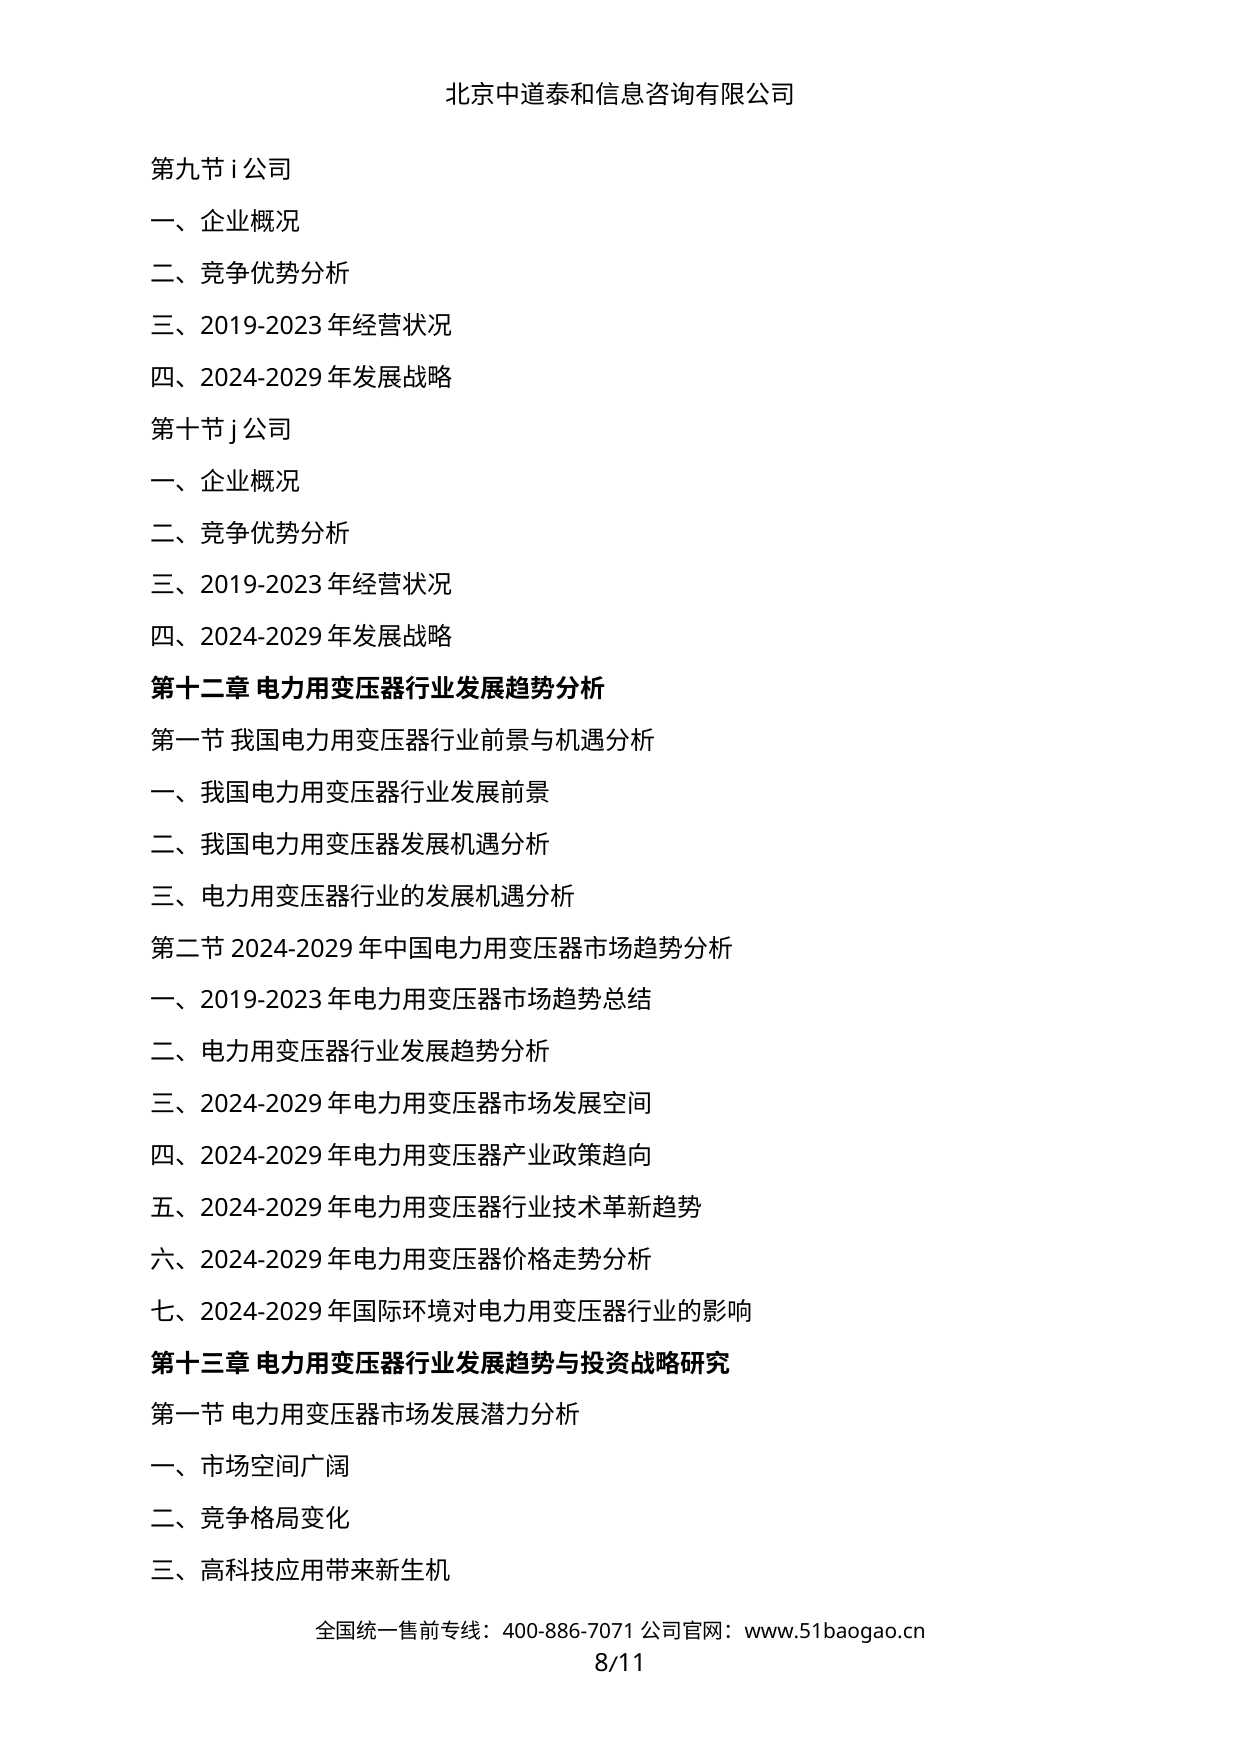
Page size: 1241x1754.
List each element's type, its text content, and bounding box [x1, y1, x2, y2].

text 第一节 我国电力用变压器行业前景与机遇分析 [150, 721, 1090, 757]
text 二、电力用变压器行业发展趋势分析 [150, 1032, 1090, 1068]
text 一、企业概况 [150, 461, 1090, 497]
text 第九节 i公司 [150, 150, 1090, 186]
text 一、我国电力用变压器行业发展前景 [150, 772, 1090, 809]
text 一、市场空间广阔 [150, 1447, 1090, 1483]
text 三、电力用变压器行业的发展机遇分析 [150, 876, 1090, 912]
text 四、2024-2029年发展战略 [150, 617, 1090, 653]
text 五、2024-2029年电力用变压器行业技术革新趋势 [150, 1187, 1090, 1224]
text 第一节 电力用变压器市场发展潜力分析 [150, 1395, 1090, 1431]
text 四、2024-2029年电力用变压器产业政策趋向 [150, 1136, 1090, 1172]
text 第二节 2024-2029年中国电力用变压器市场趋势分析 [150, 928, 1090, 964]
text 二、竞争格局变化 [150, 1499, 1090, 1535]
text 四、2024-2029年发展战略 [150, 357, 1090, 394]
text 第十节 j公司 [150, 409, 1090, 446]
text 二、我国电力用变压器发展机遇分析 [150, 824, 1090, 861]
text 六、2024-2029年电力用变压器价格走势分析 [150, 1239, 1090, 1276]
text 第十二章 电力用变压器行业发展趋势分析 [150, 669, 1090, 705]
text 七、2024-2029年国际环境对电力用变压器行业的影响 [150, 1291, 1090, 1327]
text 第十三章 电力用变压器行业发展趋势与投资战略研究 [150, 1343, 1090, 1379]
text 三、2019-2023年经营状况 [150, 306, 1090, 342]
text 一、企业概况 [150, 202, 1090, 238]
text 一、2019-2023年电力用变压器市场趋势总结 [150, 980, 1090, 1016]
text 三、2019-2023年经营状况 [150, 565, 1090, 601]
text 三、高科技应用带来新生机 [150, 1551, 1090, 1587]
text 二、竞争优势分析 [150, 254, 1090, 290]
text 二、竞争优势分析 [150, 513, 1090, 549]
text 三、2024-2029年电力用变压器市场发展空间 [150, 1084, 1090, 1120]
